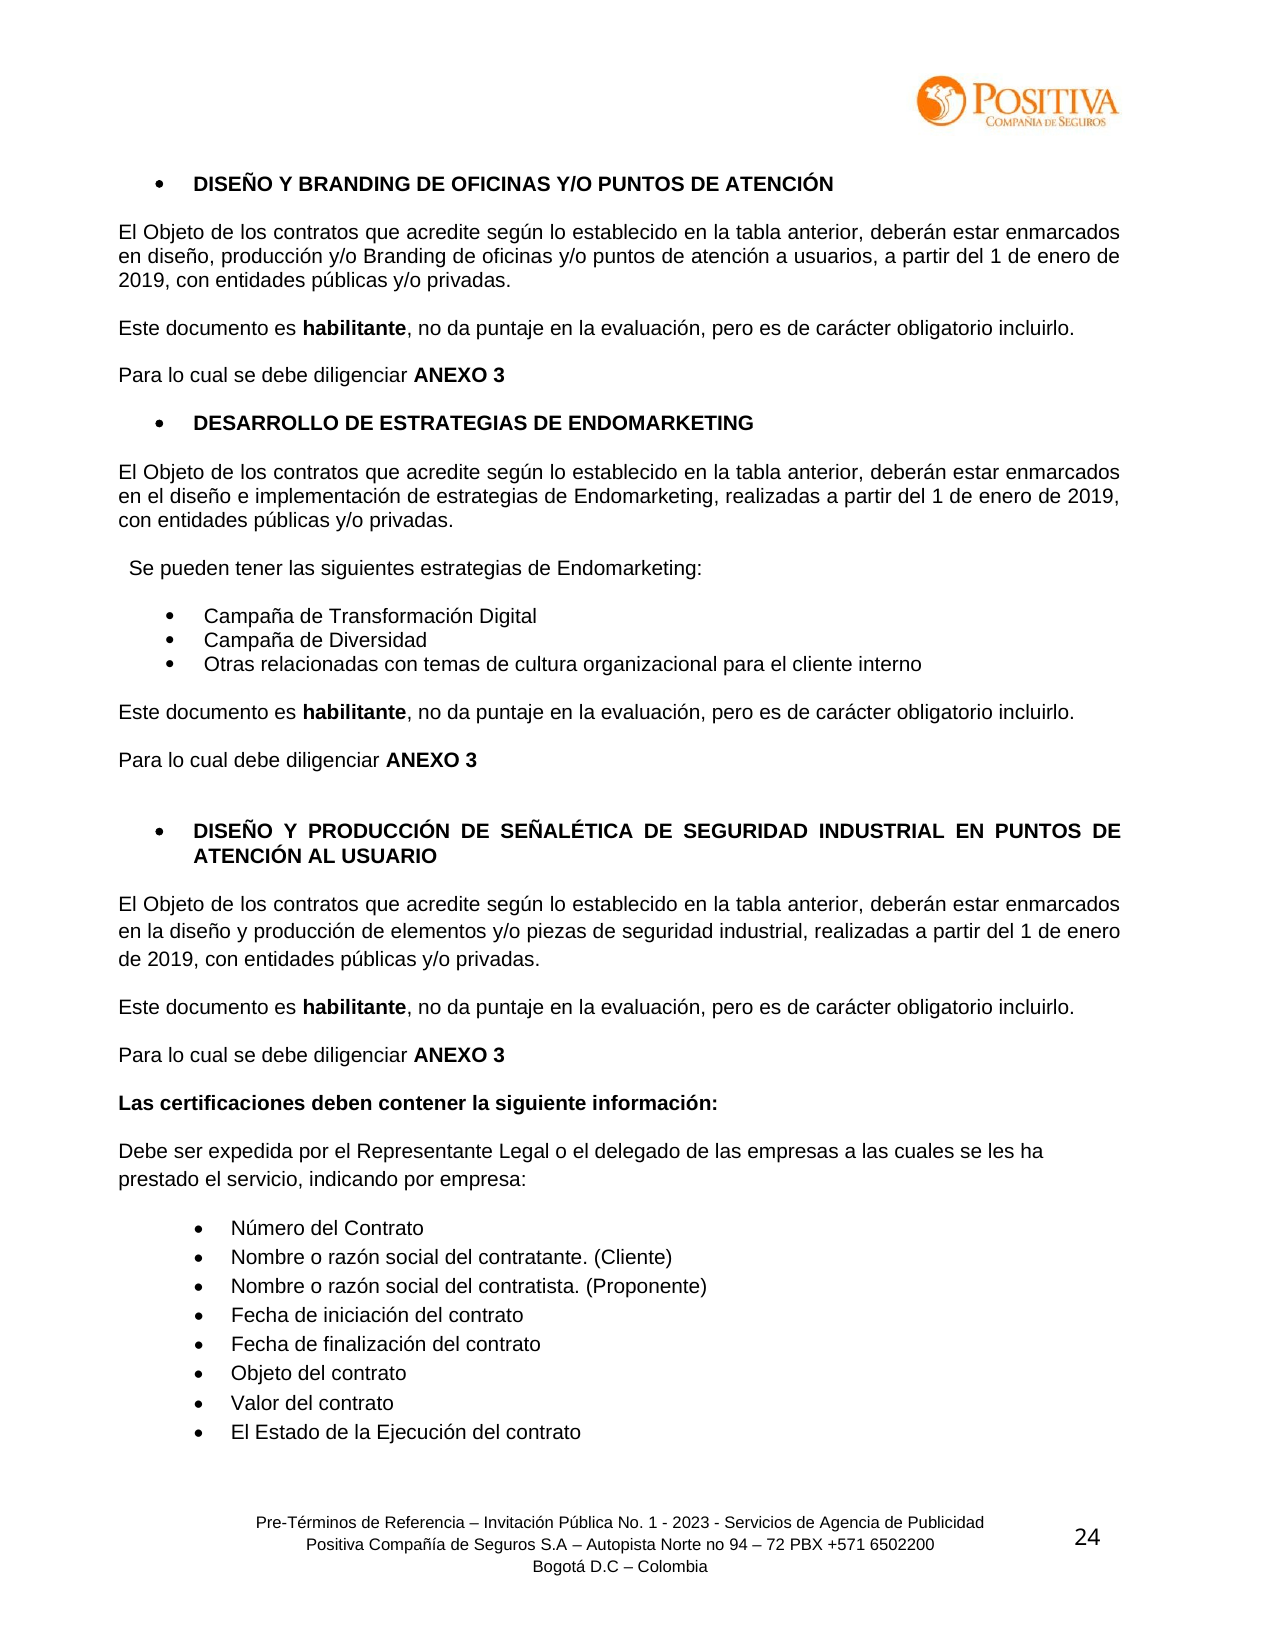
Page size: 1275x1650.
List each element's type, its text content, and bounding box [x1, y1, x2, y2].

text El Objeto de los contratos que acredite según lo establecido en la tabla anterior, deberán estar enmarcados en diseño, producción y/o Branding de oficinas y/o puntos de atención a usuarios, a partir del 1 de enero de 2019, con entidades públicas y/o privadas. [118, 219, 1122, 291]
list Fecha de finalización del contrato [193, 1331, 1122, 1357]
list Nombre o razón social del contratista. (Proponente) [193, 1273, 1122, 1298]
list Campaña de Transformación Digital [166, 603, 1122, 627]
picture [906, 73, 1123, 136]
list Otras relacionadas con temas de cultura organizacional para el cliente interno [166, 652, 1122, 676]
text Debe ser expedida por el Representante Legal o el delegado de las empresas a las cuales se les ha prestado el servicio, indicando por empresa: [118, 1139, 1122, 1190]
list Valor del contrato [193, 1390, 1122, 1415]
list Número del Contrato [193, 1215, 1122, 1240]
text Para lo cual se debe diligenciar ANEXO 3 [118, 1043, 1122, 1067]
list Nombre o razón social del contratante. (Cliente) [193, 1244, 1122, 1269]
text Para lo cual se debe diligenciar ANEXO 3 [118, 363, 1122, 387]
text Se pueden tener las siguientes estrategias de Endomarketing: [129, 556, 1122, 579]
text Este documento es habilitante, no da puntaje en la evaluación, pero es de carácter obligatorio incluirlo. [118, 699, 1122, 723]
text El Objeto de los contratos que acredite según lo establecido en la tabla anterior, deberán estar enmarcados en el diseño e implementación de estrategias de Endomarketing, realizadas a partir del 1 de enero de 2019, con entidades públicas y/o privadas. [118, 460, 1122, 532]
list DESARROLLO DE ESTRATEGIAS DE ENDOMARKETING [156, 411, 1122, 435]
list DISEÑO Y BRANDING DE OFICINAS Y/O PUNTOS DE ATENCIÓN [156, 172, 1122, 196]
list DISEÑO Y PRODUCCIÓN DE SEÑALÉTICA DE SEGURIDAD INDUSTRIAL EN PUNTOS DE ATENCIÓN AL USUARIO [156, 819, 1122, 867]
list Fecha de iniciación del contrato [193, 1302, 1122, 1328]
list El Estado de la Ejecución del contrato [193, 1419, 1122, 1444]
text Las certificaciones deben contener la siguiente información: [118, 1091, 1122, 1114]
list Objeto del contrato [193, 1361, 1122, 1386]
text Este documento es habilitante, no da puntaje en la evaluación, pero es de carácter obligatorio incluirlo. [118, 995, 1122, 1019]
list Campaña de Diversidad [166, 627, 1122, 652]
text El Objeto de los contratos que acredite según lo establecido en la tabla anterior, deberán estar enmarcados en la diseño y producción de elementos y/o piezas de seguridad industrial, realizadas a partir del 1 de enero de 2019, con entidades públicas y/o privadas. [118, 891, 1122, 970]
text Este documento es habilitante, no da puntaje en la evaluación, pero es de carácter obligatorio incluirlo. [118, 315, 1122, 339]
text Para lo cual debe diligenciar ANEXO 3 [118, 747, 1122, 771]
